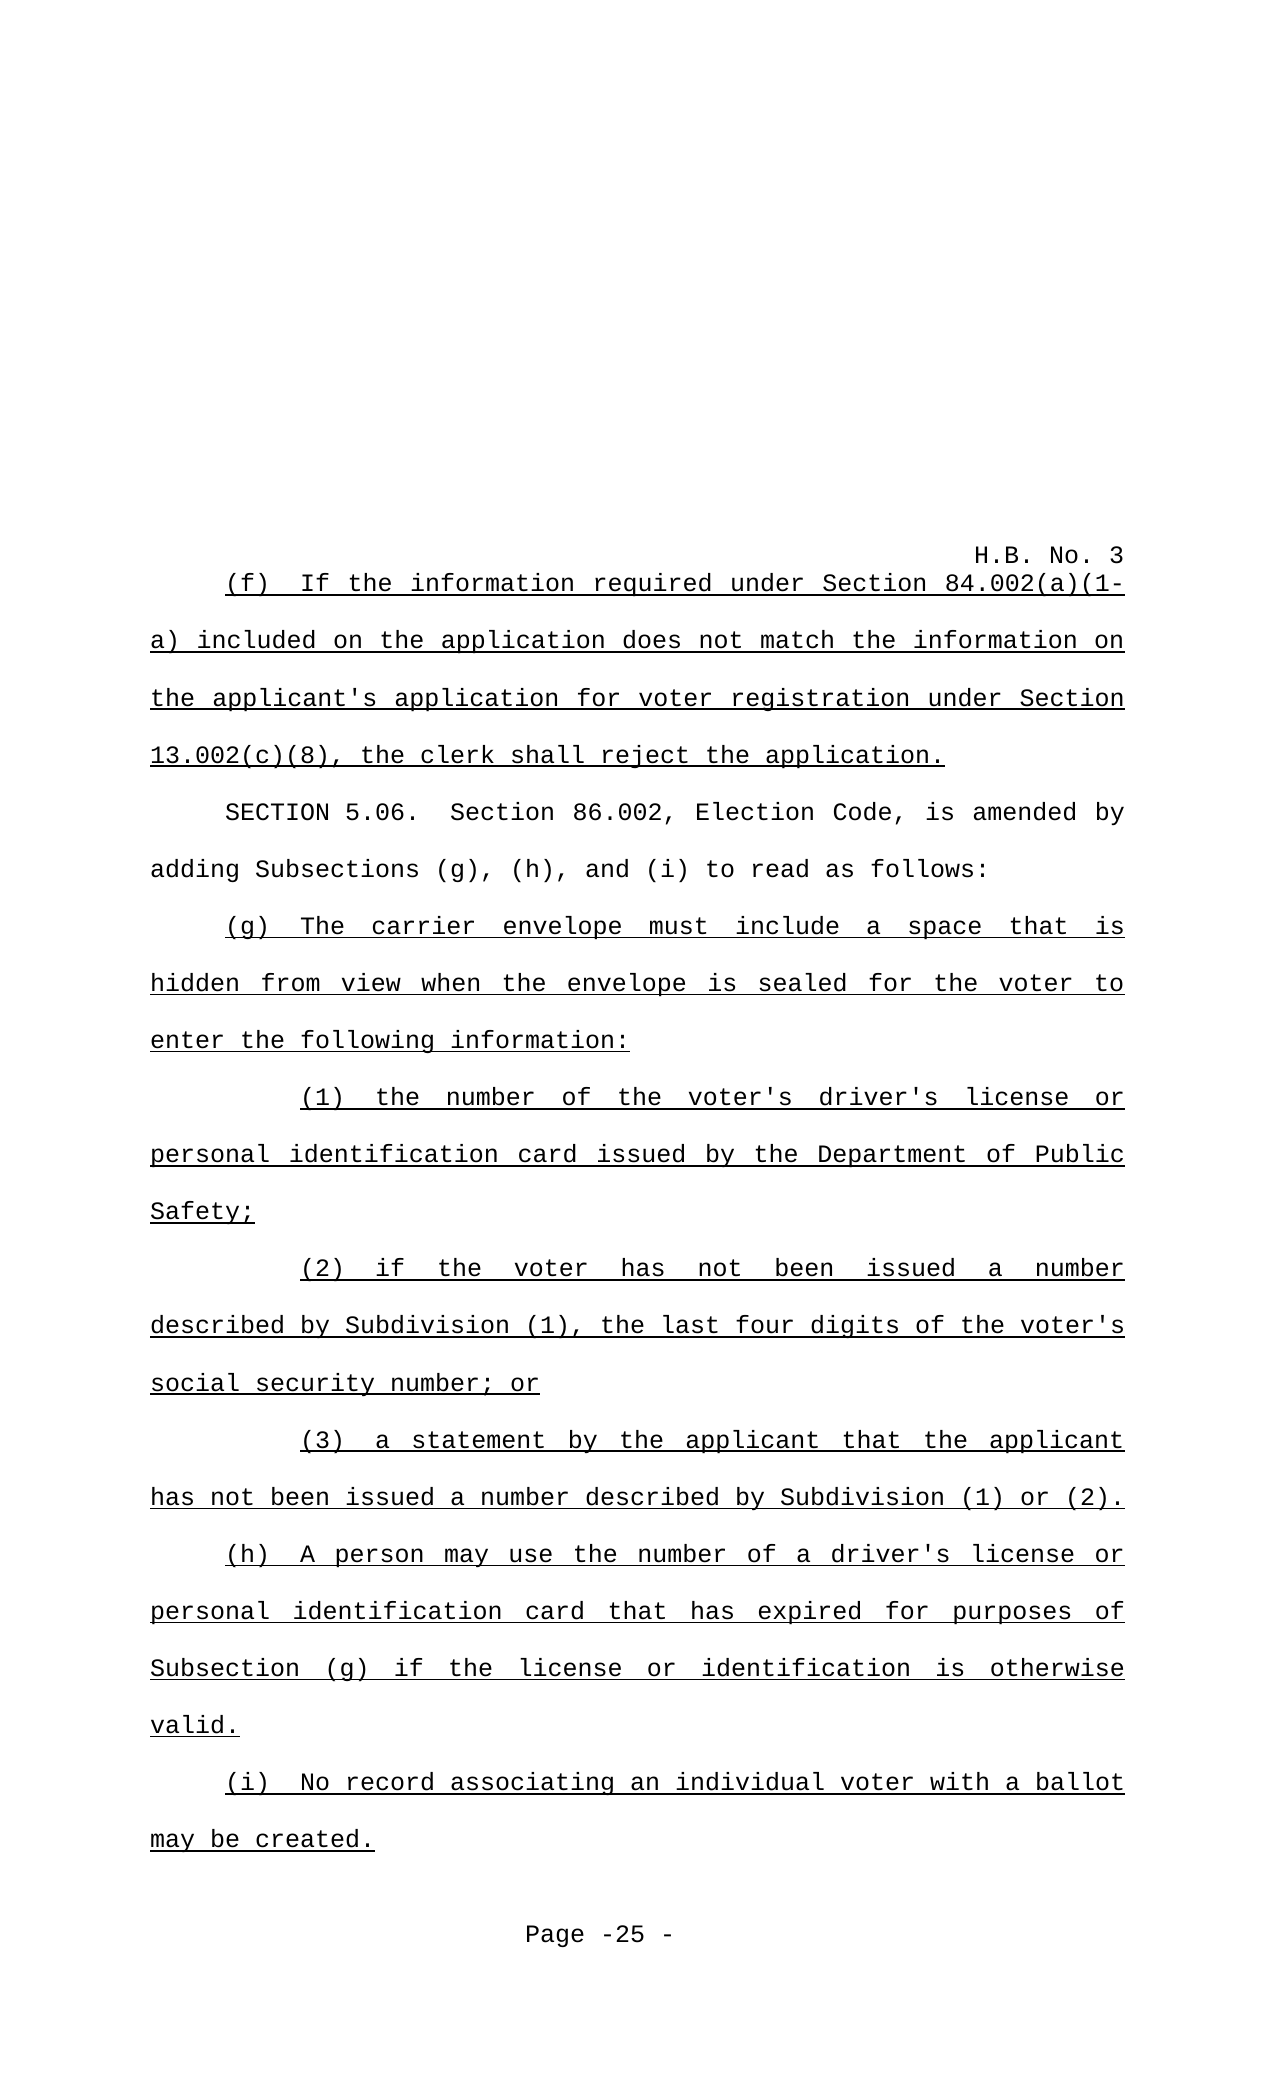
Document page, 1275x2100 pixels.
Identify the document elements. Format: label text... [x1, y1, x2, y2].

text (h) A person may use the number of a driver's license or personal identification card that has expired for purposes of Subsection (g) if the license or identification is otherwise valid. [150, 1623, 1125, 1679]
text (1) the number of the voter's driver's license or personal identification card issued by the Department of Public Safety; [150, 1167, 1125, 1227]
text (3) a statement by the applicant that the applicant has not been issued a number described by Subdivision (1) or (2). [150, 1427, 1125, 1508]
text (f) If the information required under Section 84.002(a)(1-a) included on the application does not match the information on the applicant's application for voter registration under Section 13.002(c)(8), the clerk shall reject the application. [150, 653, 1125, 708]
text (h) A person may use the number of a driver's license or personal identification card that has expired for purposes of Subsection (g) if the license or identification is otherwise valid. [150, 1680, 1125, 1741]
text (f) If the information required under Section 84.002(a)(1-a) included on the application does not match the information on the applicant's application for voter registration under Section 13.002(c)(8), the clerk shall reject the application. [150, 710, 1125, 771]
text (2) if the voter has not been issued a number described by Subdivision (1), the last four digits of the voter's social security number; or [150, 1256, 1125, 1336]
text (h) A person may use the number of a driver's license or personal identification card that has expired for purposes of Subsection (g) if the license or identification is otherwise valid. [150, 1541, 1125, 1622]
text (g) The carrier envelope must include a space that is hidden from view when the envelope is sealed for the voter to enter the following information: [150, 995, 1125, 1056]
text SECTION 5.06. Section 86.002, Election Code, is amended by adding Subsections (g), (h), and (i) to read as follows: [150, 799, 1125, 885]
text (1) the number of the voter's driver's license or personal identification card issued by the Department of Public Safety; [150, 1084, 1125, 1165]
text (i) No record associating an individual voter with a ballot may be created. [150, 1769, 1125, 1855]
text (g) The carrier envelope must include a space that is hidden from view when the envelope is sealed for the voter to enter the following information: [150, 913, 1125, 994]
text (2) if the voter has not been issued a number described by Subdivision (1), the last four digits of the voter's social security number; or [150, 1338, 1125, 1398]
text (f) If the information required under Section 84.002(a)(1-a) included on the application does not match the information on the applicant's application for voter registration under Section 13.002(c)(8), the clerk shall reject the application. [150, 571, 1125, 651]
